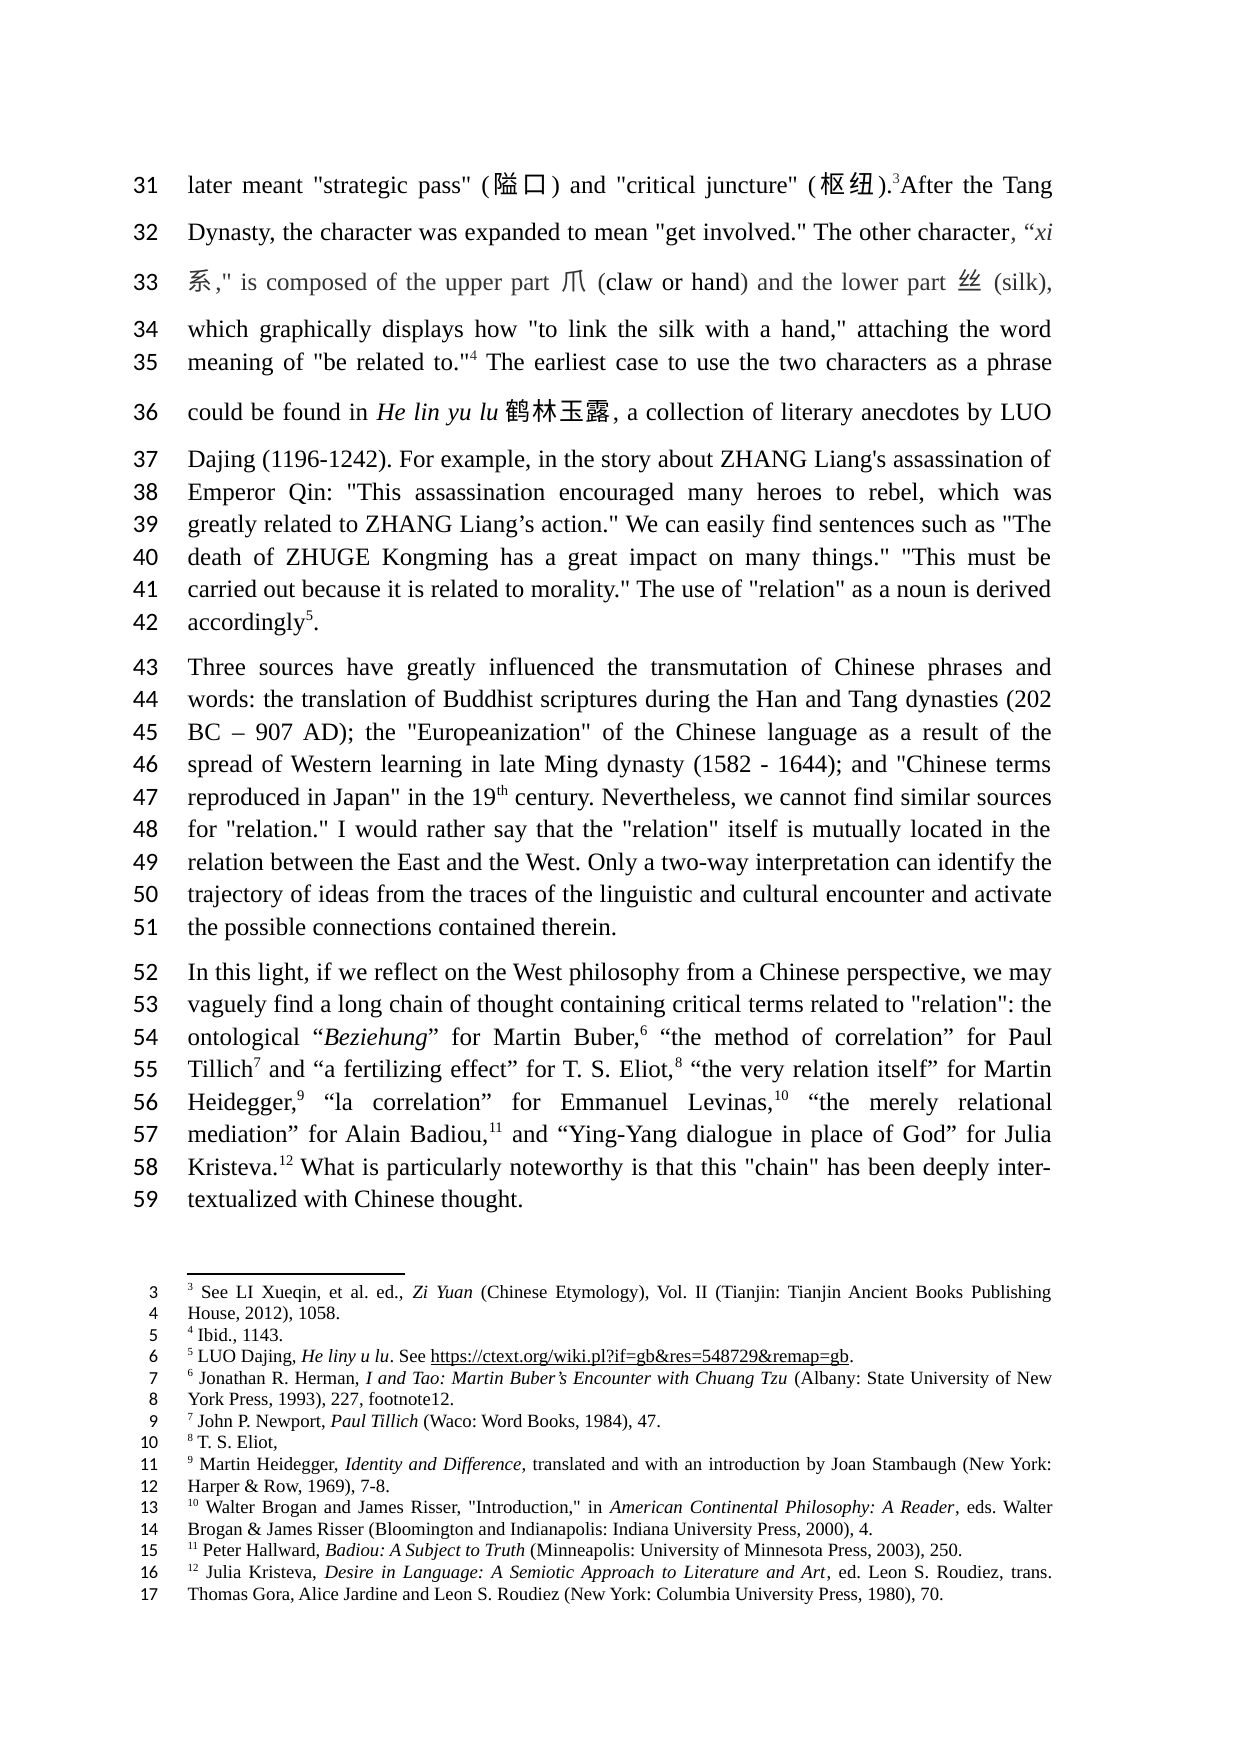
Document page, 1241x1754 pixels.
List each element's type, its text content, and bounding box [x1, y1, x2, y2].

text Three sources have greatly influenced the transmutation of Chinese phrases and words: the translation of Buddhist scriptures during the Han and Tang dynasties (202 BC – 907 AD); the "Europeanization" of the Chinese language as a result of the spread of Western learning in late Ming dynasty (1582 - 1644); and "Chinese terms reproduced in Japan" in the 19th century. Nevertheless, we cannot find similar sources for "relation." I would rather say that the "relation" itself is mutually located in the relation between the East and the West. Only a two-way interpretation can identify the trajectory of ideas from the traces of the linguistic and cultural encounter and activate the possible connections contained therein. [187, 650, 1053, 942]
text In this light, if we reflect on the West philosophy from a Chinese perspective, we may vaguely find a long chain of thought containing critical terms related to "relation": the ontological “Beziehung” for Martin Buber, “the method of correlation” for Paul Tillich and “a fertilizing effect” for T. S. Eliot, “the very relation itself” for Martin Heidegger, “la correlation” for Emmanuel Levinas, “the merely relational mediation” for Alain Badiou, and “Ying-Yang dialogue in place of God” for Julia Kristeva. What is particularly noteworthy is that this "chain" has been deeply inter-textualized with Chinese thought. [187, 955, 1053, 1215]
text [187, 150, 1053, 637]
